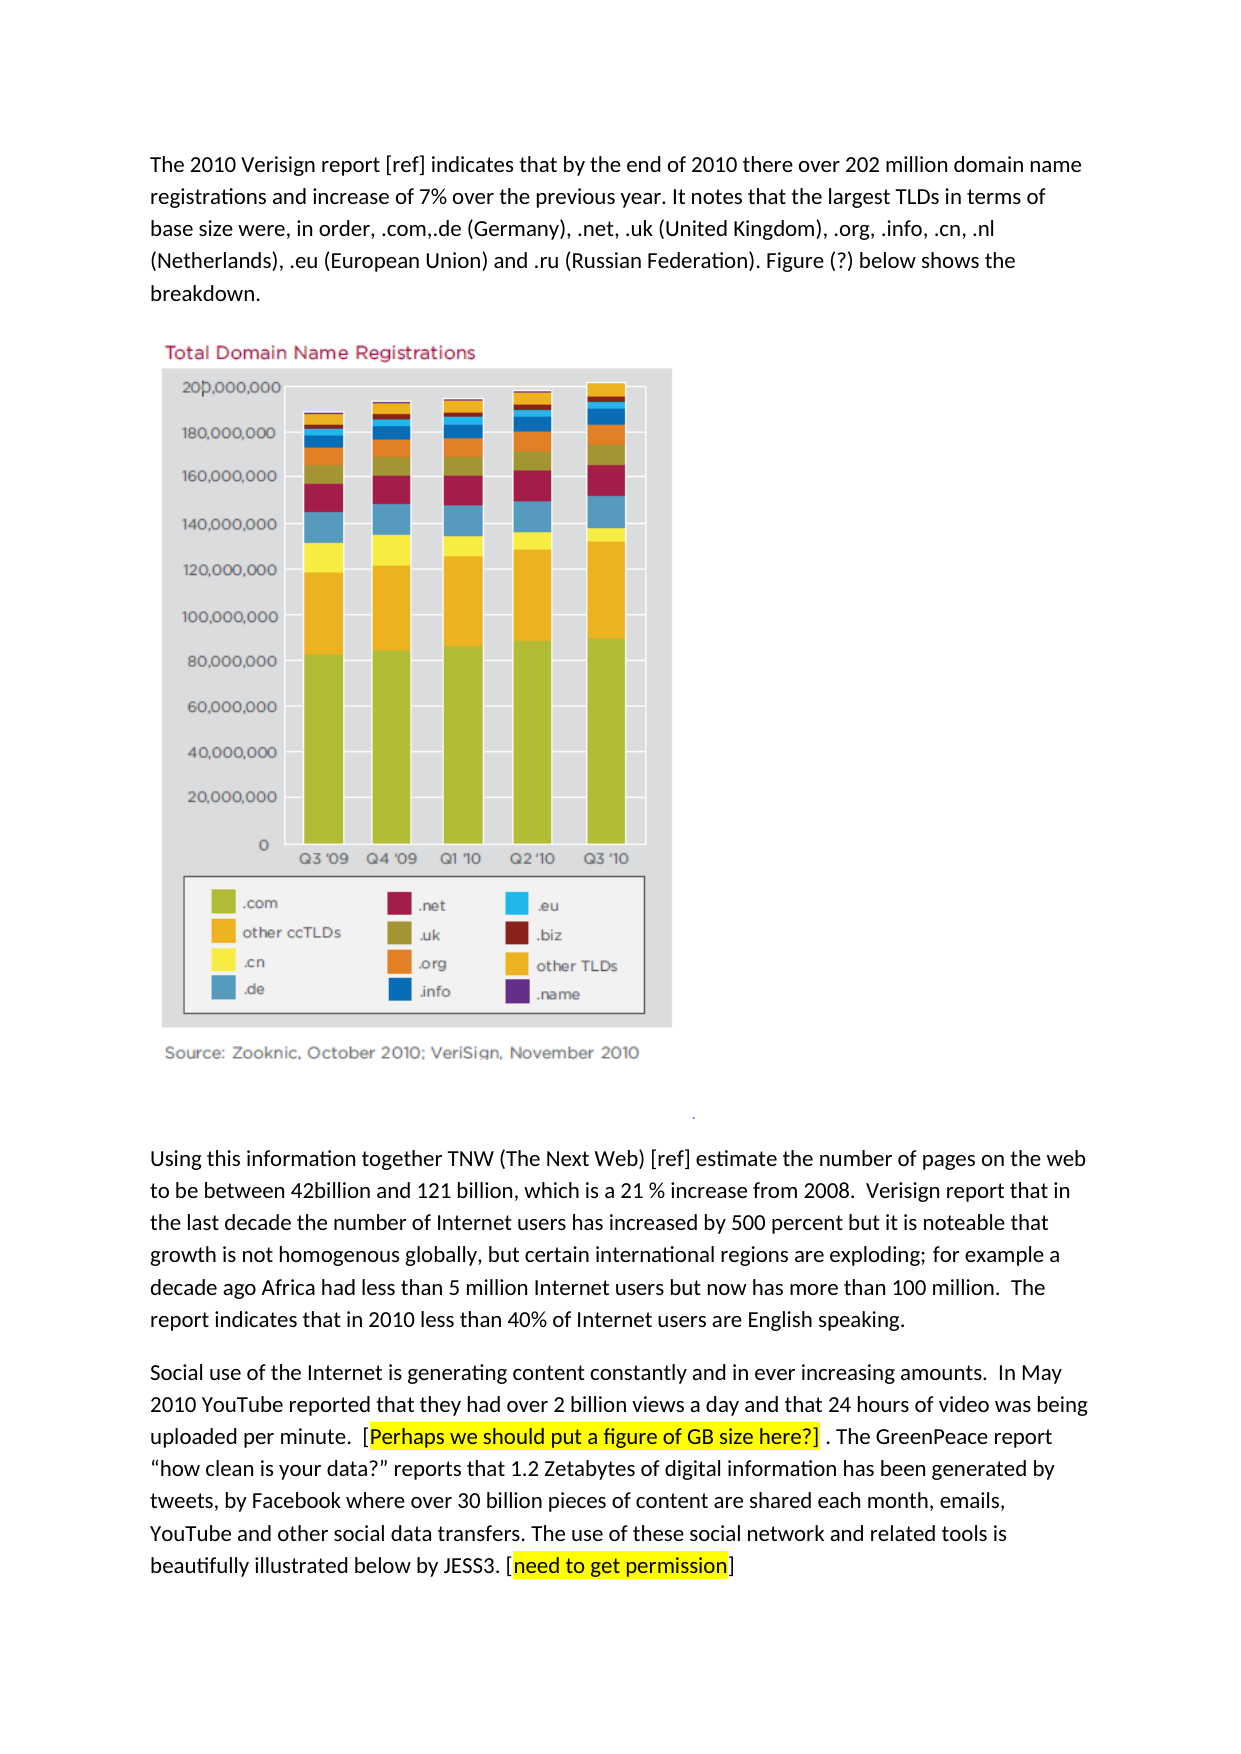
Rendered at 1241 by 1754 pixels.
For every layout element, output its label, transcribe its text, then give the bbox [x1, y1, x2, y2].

text Using this information together TNW (The Next Web) [ref] estimate the number of pages on the web to be between 42billion and 121 billion, which is a 21 % increase from 2008. Verisign report that in the last decade the number of Internet users has increased by 500 percent but it is noteable that growth is not homogenous globally, but certain international regions are exploding; for example a decade ago Africa had less than 5 million Internet users but now has more than 100 million. The report indicates that in 2010 less than 40% of Internet users are English speaking. [150, 1144, 1090, 1333]
picture [150, 331, 695, 1119]
text The 2010 Verisign report [ref] indicates that by the end of 2010 there over 202 million domain name registrations and increase of 7% over the previous year. It notes that the largest TLDs in terms of base size were, in order, .com,.de (Germany), .net, .uk (United Kingdom), .org, .info, .cn, .nl (Netherlands), .eu (European Union) and .ru (Russian Federation). Figure (?) below shows the breakdown. [150, 150, 1090, 307]
text Social use of the Internet is generating content constantly and in ever increasing amounts. In May 2010 YouTube reported that they had over 2 billion views a day and that 24 hours of video was being uploaded per minute. [Perhaps we should put a figure of GB size here?] . The GreenPeace report “how clean is your data?” reports that 1.2 Zetabytes of digital information has been generated by tweets, by Facebook where over 30 billion pieces of content are shared each month, emails, YouTube and other social data transfers. The use of these social network and related tools is beautifully illustrated below by JESS3. [need to get permission] [150, 1358, 1090, 1579]
